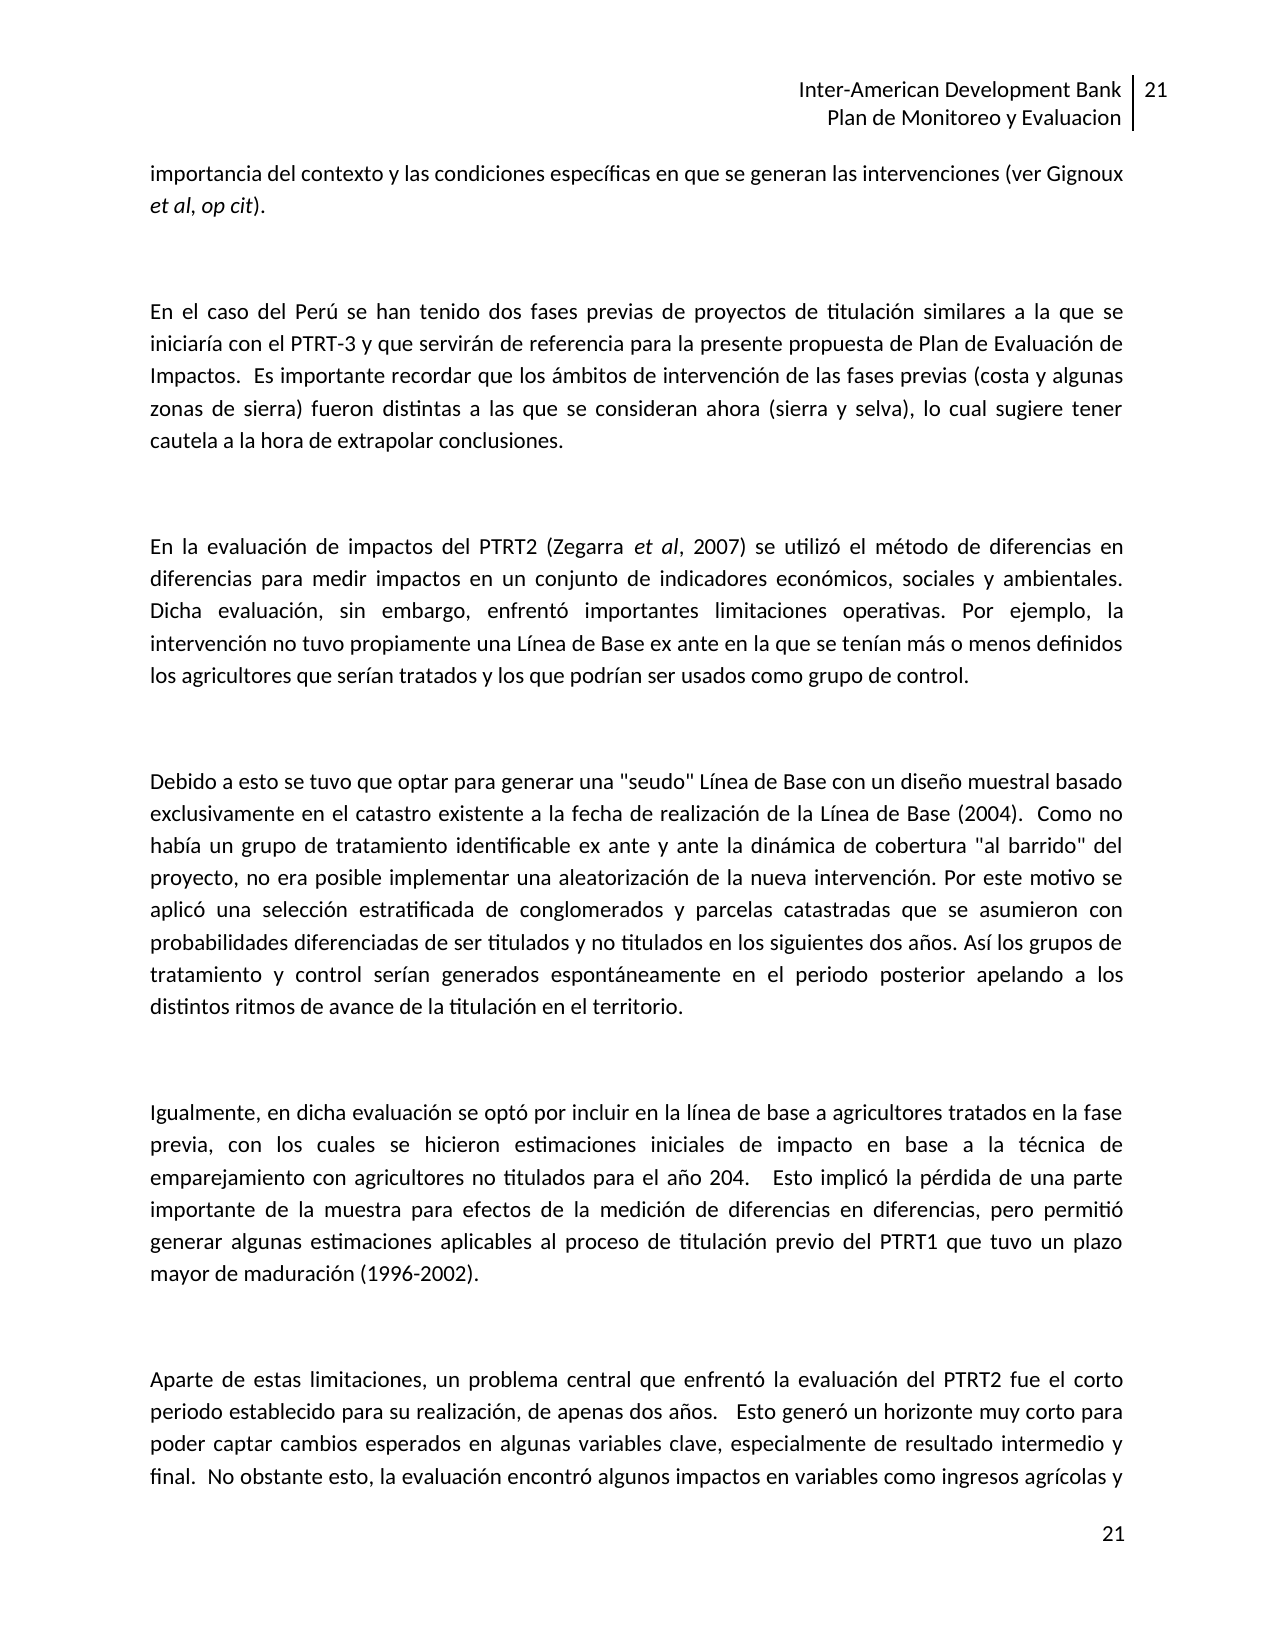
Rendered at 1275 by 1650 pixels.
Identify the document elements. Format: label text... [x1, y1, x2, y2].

text En el caso del Perú se han tenido dos fases previas de proyectos de titulación similares a la que se iniciaría con el PTRT-3 y que servirán de referencia para la presente propuesta de Plan de Evaluación de Impactos. Es importante recordar que los ámbitos de intervención de las fases previas (costa y algunas zonas de sierra) fueron distintas a las que se consideran ahora (sierra y selva), lo cual sugiere tener cautela a la hora de extrapolar conclusiones. [150, 297, 1125, 454]
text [150, 1365, 1125, 1490]
text Igualmente, en dicha evaluación se optó por incluir en la línea de base a agricultores tratados en la fase previa, con los cuales se hicieron estimaciones iniciales de impacto en base a la técnica de emparejamiento con agricultores no titulados para el año 204. Esto implicó la pérdida de una parte importante de la muestra para efectos de la medición de diferencias en diferencias, pero permitió generar algunas estimaciones aplicables al proceso de titulación previo del PTRT1 que tuvo un plazo mayor de maduración (1996-2002). [150, 1098, 1125, 1287]
text En la evaluación de impactos del PTRT2 (Zegarra et al, 2007) se utilizó el método de diferencias en diferencias para medir impactos en un conjunto de indicadores económicos, sociales y ambientales. Dicha evaluación, sin embargo, enfrentó importantes limitaciones operativas. Por ejemplo, la intervención no tuvo propiamente una Línea de Base ex ante en la que se tenían más o menos definidos los agricultores que serían tratados y los que podrían ser usados como grupo de control. [150, 532, 1125, 689]
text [150, 159, 1125, 219]
text Debido a esto se tuvo que optar para generar una "seudo" Línea de Base con un diseño muestral basado exclusivamente en el catastro existente a la fecha de realización de la Línea de Base (2004). Como no había un grupo de tratamiento identificable ex ante y ante la dinámica de cobertura "al barrido" del proyecto, no era posible implementar una aleatorización de la nueva intervención. Por este motivo se aplicó una selección estratificada de conglomerados y parcelas catastradas que se asumieron con probabilidades diferenciadas de ser titulados y no titulados en los siguientes dos años. Así los grupos de tratamiento y control serían generados espontáneamente en el periodo posterior apelando a los distintos ritmos de avance de la titulación en el territorio. [150, 767, 1125, 1020]
